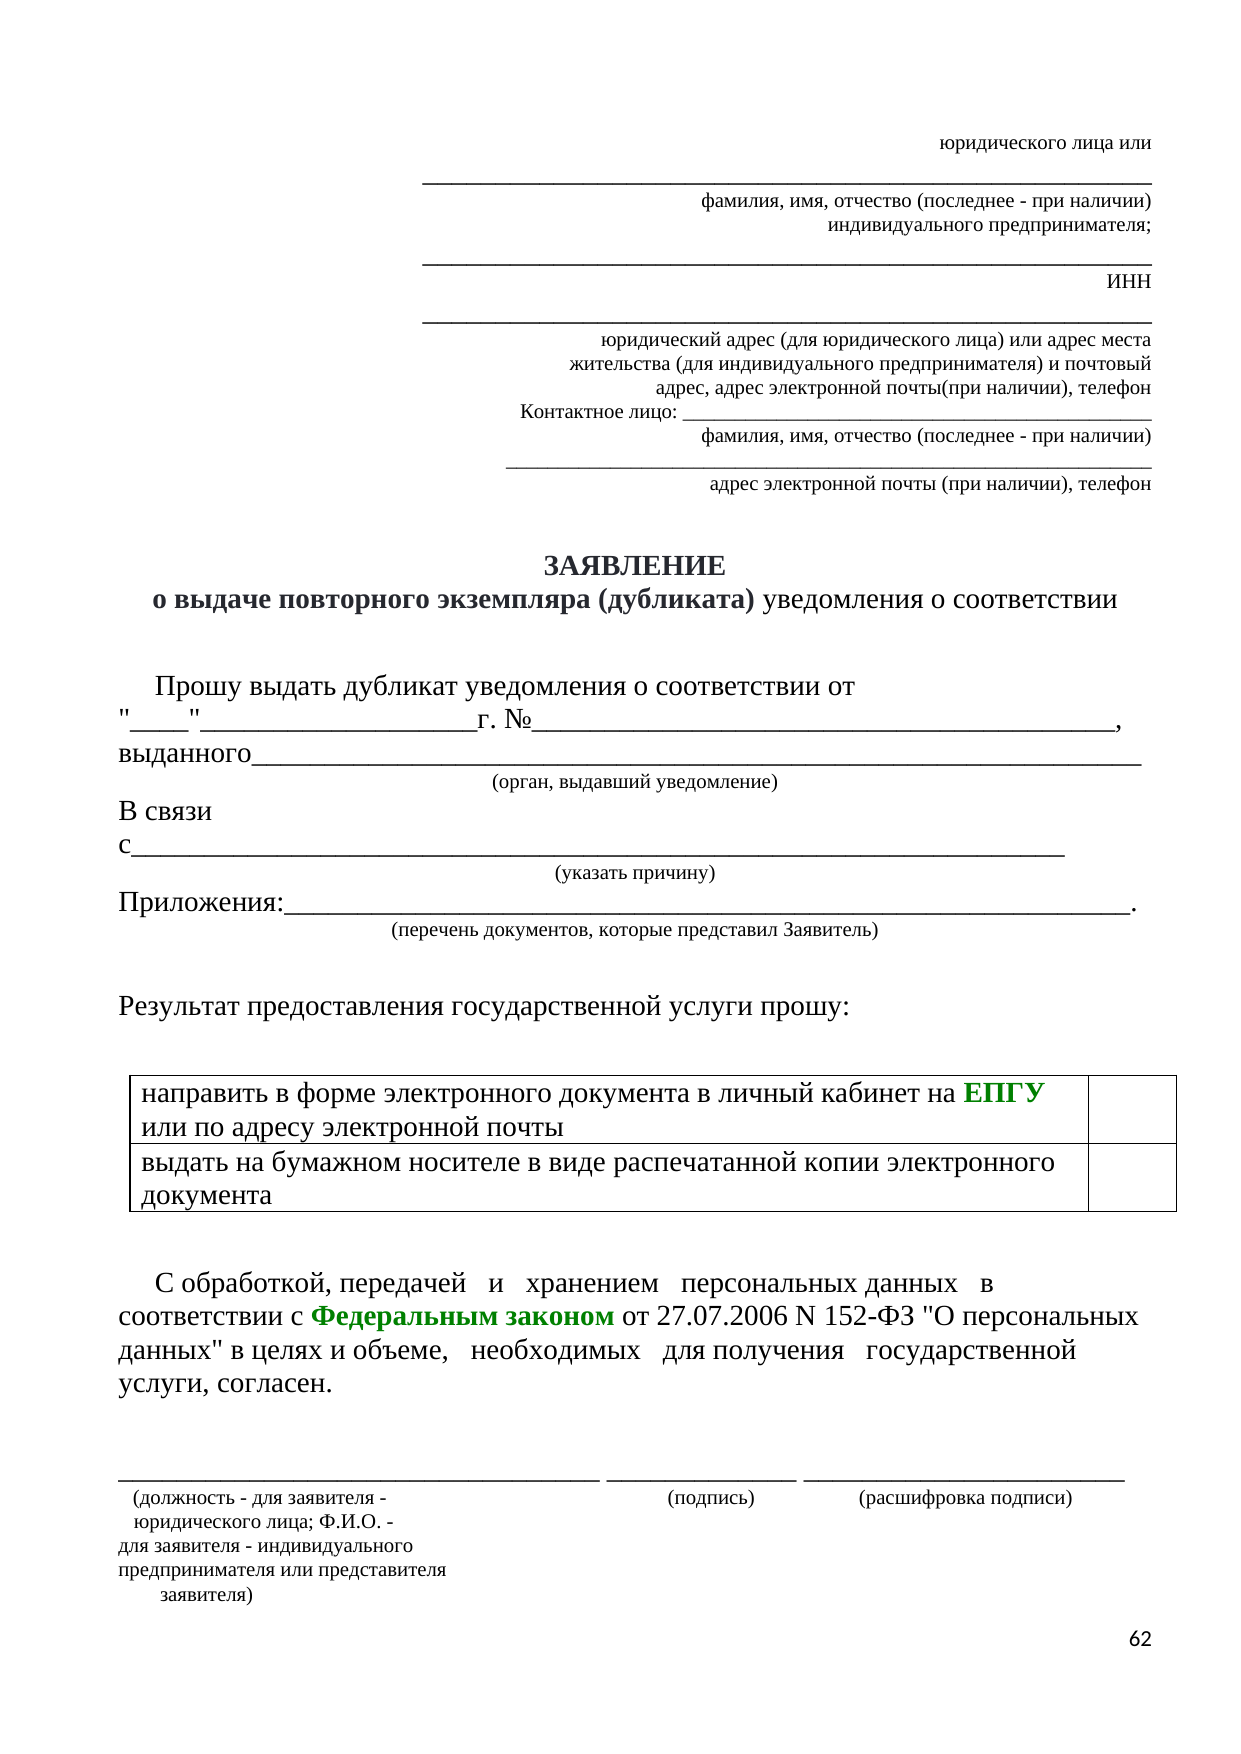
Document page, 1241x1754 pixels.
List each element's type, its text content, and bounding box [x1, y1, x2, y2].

table_cell выдать на бумажном носителе в виде распечатанной копии электронного документа [131, 1144, 1088, 1211]
text индивидуального предпринимателя; [118, 212, 1152, 236]
text адрес электронной почты (при наличии), телефон [118, 471, 1152, 495]
text соответствии с Федеральным законом от 27.07.2006 N 152-ФЗ "О персональных [118, 1298, 1152, 1332]
text фамилия, имя, отчество (последнее - при наличии) [118, 187, 1152, 212]
text ИНН [118, 269, 1152, 293]
text юридического лица; Ф.И.О. - [118, 1509, 1152, 1533]
text ______________________________________________________________ [118, 447, 1152, 471]
text юридического лица или [118, 130, 1152, 154]
text о выдаче повторного экземпляра (дубликата) уведомления о соответствии [118, 582, 1152, 615]
text В связи с________________________________________________________________ [118, 793, 1152, 860]
text адрес, адрес электронной почты(при наличии), телефон [118, 375, 1152, 399]
text для заявителя - индивидуального [118, 1533, 1152, 1557]
table_header [1089, 1076, 1176, 1143]
text _________________________________ _____________ ______________________ [118, 1452, 1152, 1485]
text __________________________________________________ [118, 154, 1152, 187]
table_header направить в форме электронного документа в личный кабинет на ЕПГУ или по адресу электронной почты [131, 1076, 1088, 1143]
text фамилия, имя, отчество (последнее - при наличии) [118, 423, 1152, 447]
text жительства (для индивидуального предпринимателя) и почтовый [118, 351, 1152, 375]
text (орган, выдавший уведомление) [118, 768, 1152, 793]
text данных" в целях и объеме, необходимых для получения государственной [118, 1332, 1152, 1365]
table_cell [1089, 1144, 1176, 1211]
text Контактное лицо: _____________________________________________ [118, 399, 1152, 423]
text (должность - для заявителя - (подпись) (расшифровка подписи) [118, 1485, 1152, 1509]
text ЗАЯВЛЕНИЕ [118, 548, 1152, 582]
text (указать причину) [118, 860, 1152, 884]
text С обработкой, передачей и хранением персональных данных в [118, 1265, 1152, 1298]
text (перечень документов, которые представил Заявитель) [118, 917, 1152, 941]
text услуги, согласен. [118, 1365, 1152, 1399]
text предпринимателя или представителя [118, 1557, 1152, 1581]
text выданного_____________________________________________________________ [118, 735, 1152, 768]
text заявителя) [118, 1581, 1152, 1606]
text __________________________________________________ [118, 236, 1152, 269]
text Приложения:__________________________________________________________. [118, 884, 1152, 917]
text __________________________________________________ [118, 293, 1152, 327]
text Прошу выдать дубликат уведомления о соответствии от "____"___________________г. №________________________________________, [118, 668, 1152, 735]
text Результат предоставления государственной услуги прошу: [118, 988, 1152, 1022]
text юридический адрес (для юридического лица) или адрес места [118, 327, 1152, 351]
